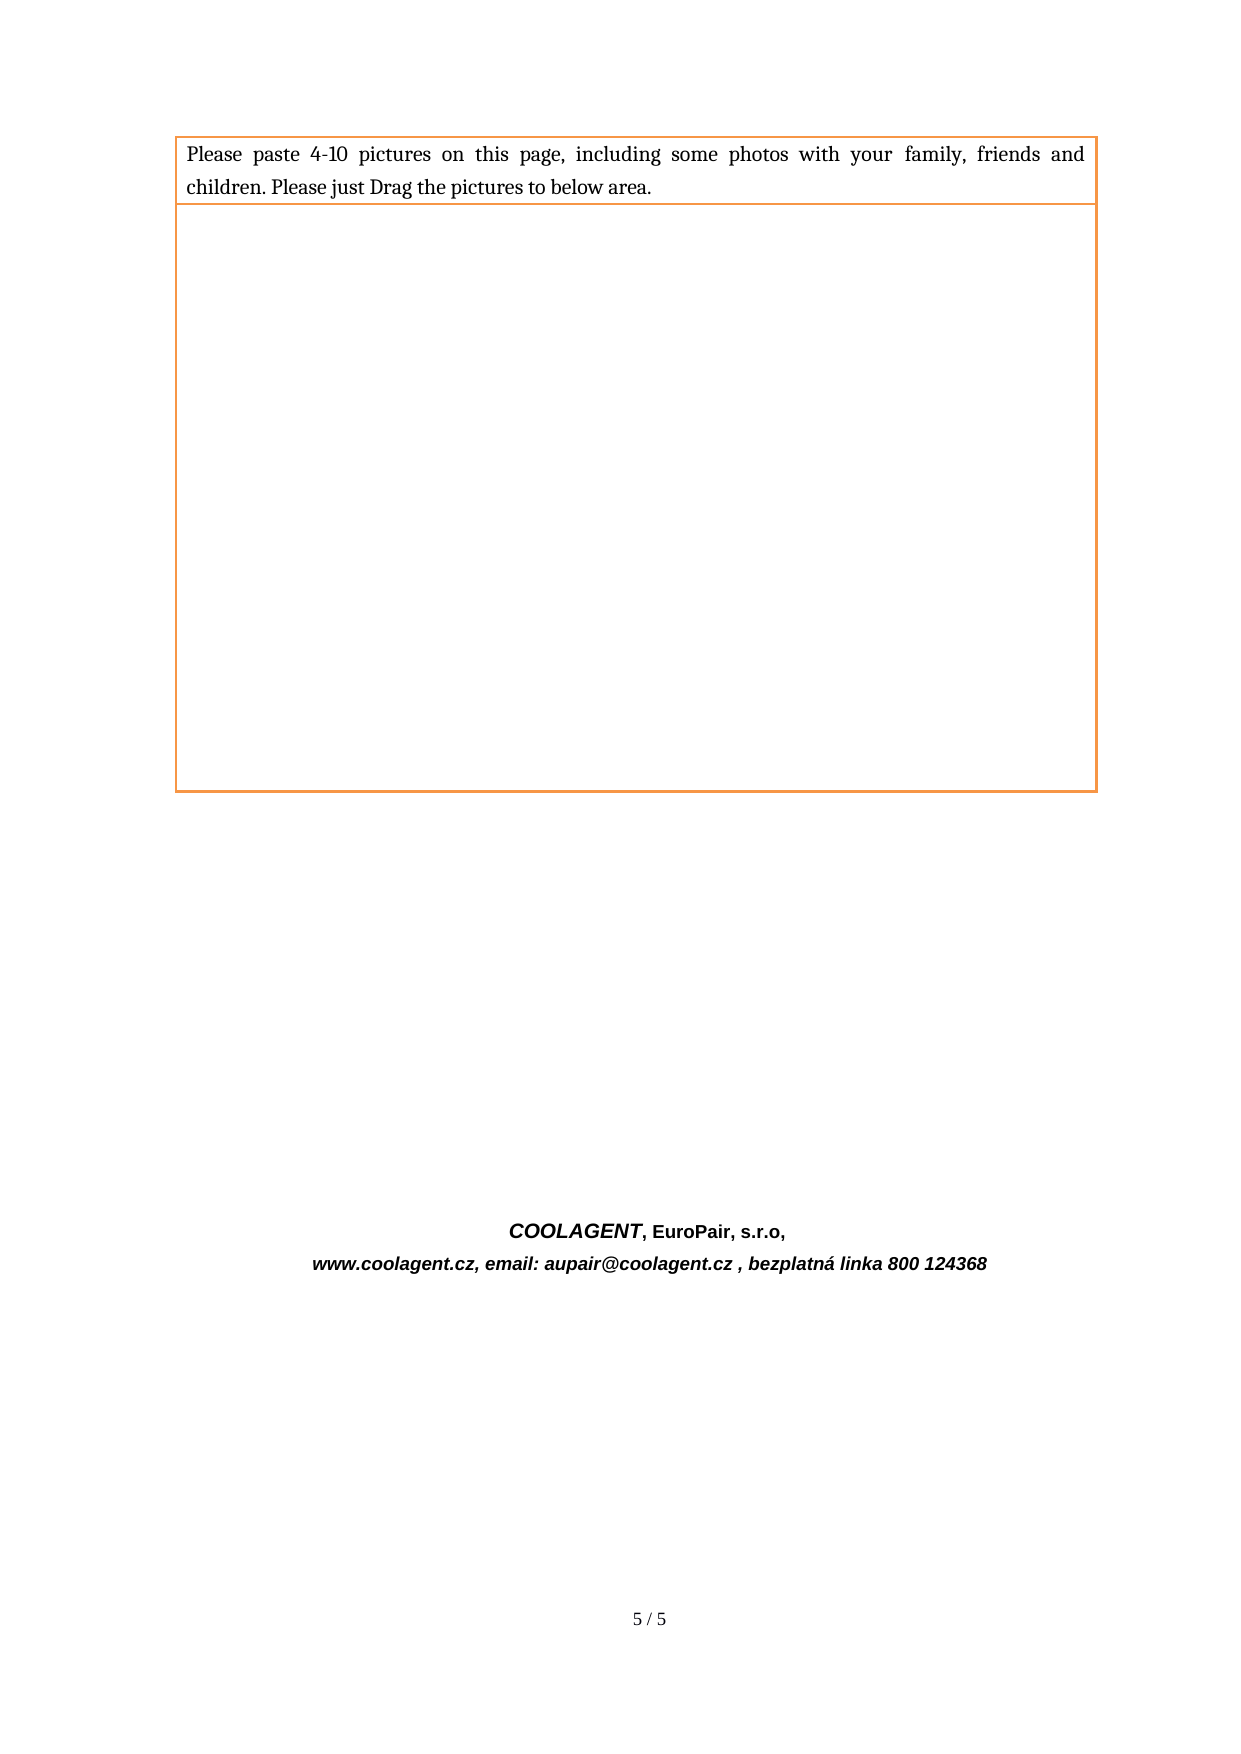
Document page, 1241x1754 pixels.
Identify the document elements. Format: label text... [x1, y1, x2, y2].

table_cell [177, 205, 1095, 790]
text COOLAGENT, EuroPair, s.r.o, [187, 1215, 1106, 1247]
text www.coolagent.cz, email: aupair@coolagent.cz , bezplatná linka 800 124368 [187, 1247, 1106, 1280]
table_cell Please paste 4-10 pictures on this page, including some photos with your family, friends and children. Please just Drag the pictures to below area. [177, 138, 1095, 203]
